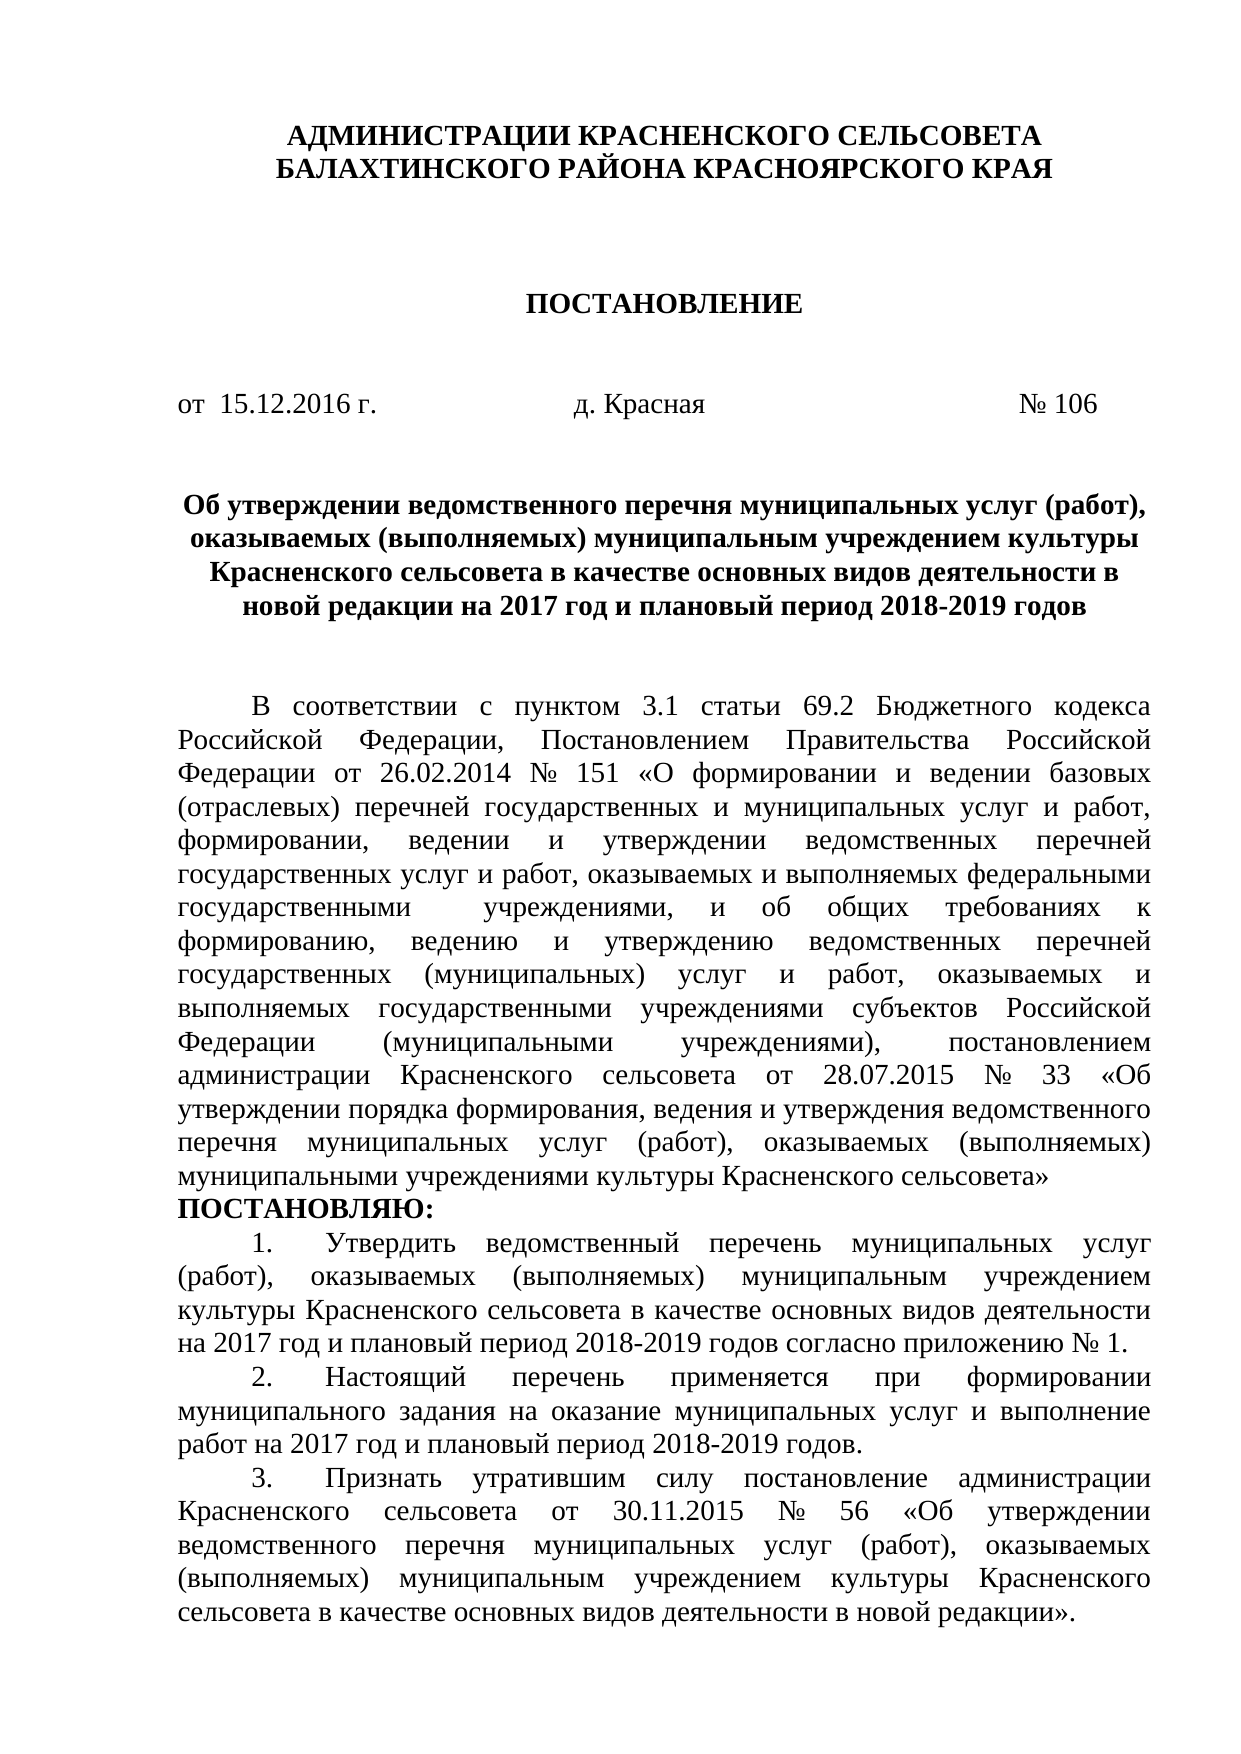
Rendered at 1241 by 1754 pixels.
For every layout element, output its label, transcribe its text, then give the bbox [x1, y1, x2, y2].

text БАЛАХТИНСКОГО РАЙОНА КРАСНОЯРСКОГО КРАЯ [177, 152, 1152, 185]
text от 15.12.2016 г. д. Красная № 106 [177, 386, 1152, 420]
list Утвердить ведомственный перечень муниципальных услуг (работ), оказываемых (выполняемых) муниципальным учреждением культуры Красненского сельсовета в качестве основных видов деятельности на 2017 год и плановый период 2018-2019 годов согласно приложению № 1. [177, 1225, 1152, 1359]
text ПОСТАНОВЛЕНИЕ [177, 286, 1152, 319]
text В соответствии с пунктом 3.1 статьи 69.2 Бюджетного кодекса Российской Федерации, Постановлением Правительства Российской Федерации от 26.02.2014 № 151 «О формировании и ведении базовых (отраслевых) перечней государственных и муниципальных услуг и работ, формировании, ведении и утверждении ведомственных перечней государственных услуг и работ, оказываемых и выполняемых федеральными государственными учреждениями, и об общих требованиях к формированию, ведению и утверждению ведомственных перечней государственных (муниципальных) услуг и работ, оказываемых и выполняемых государственными учреждениями субъектов Российской Федерации (муниципальными учреждениями), постановлением администрации Красненского сельсовета от 28.07.2015 № 33 «Об утверждении порядка формирования, ведения и утверждения ведомственного перечня муниципальных услуг (работ), оказываемых (выполняемых) муниципальными учреждениями культуры Красненского сельсовета» [177, 688, 1152, 1191]
list Настоящий перечень применяется при формировании муниципального задания на оказание муниципальных услуг и выполнение работ на 2017 год и плановый период 2018-2019 годов. [177, 1359, 1152, 1460]
list Признать утратившим силу постановление администрации Красненского сельсовета от 30.11.2015 № 56 «Об утверждении ведомственного перечня муниципальных услуг (работ), оказываемых (выполняемых) муниципальным учреждением культуры Красненского сельсовета в качестве основных видов деятельности в новой редакции». [177, 1460, 1152, 1627]
text ПОСТАНОВЛЯЮ: [177, 1191, 1152, 1225]
text АДМИНИСТРАЦИИ КРАСНЕНСКОГО СЕЛЬСОВЕТА [177, 118, 1152, 152]
text Об утверждении ведомственного перечня муниципальных услуг (работ), оказываемых (выполняемых) муниципальным учреждением культуры Красненского сельсовета в качестве основных видов деятельности в новой редакции на 2017 год и плановый период 2018-2019 годов [177, 487, 1152, 621]
